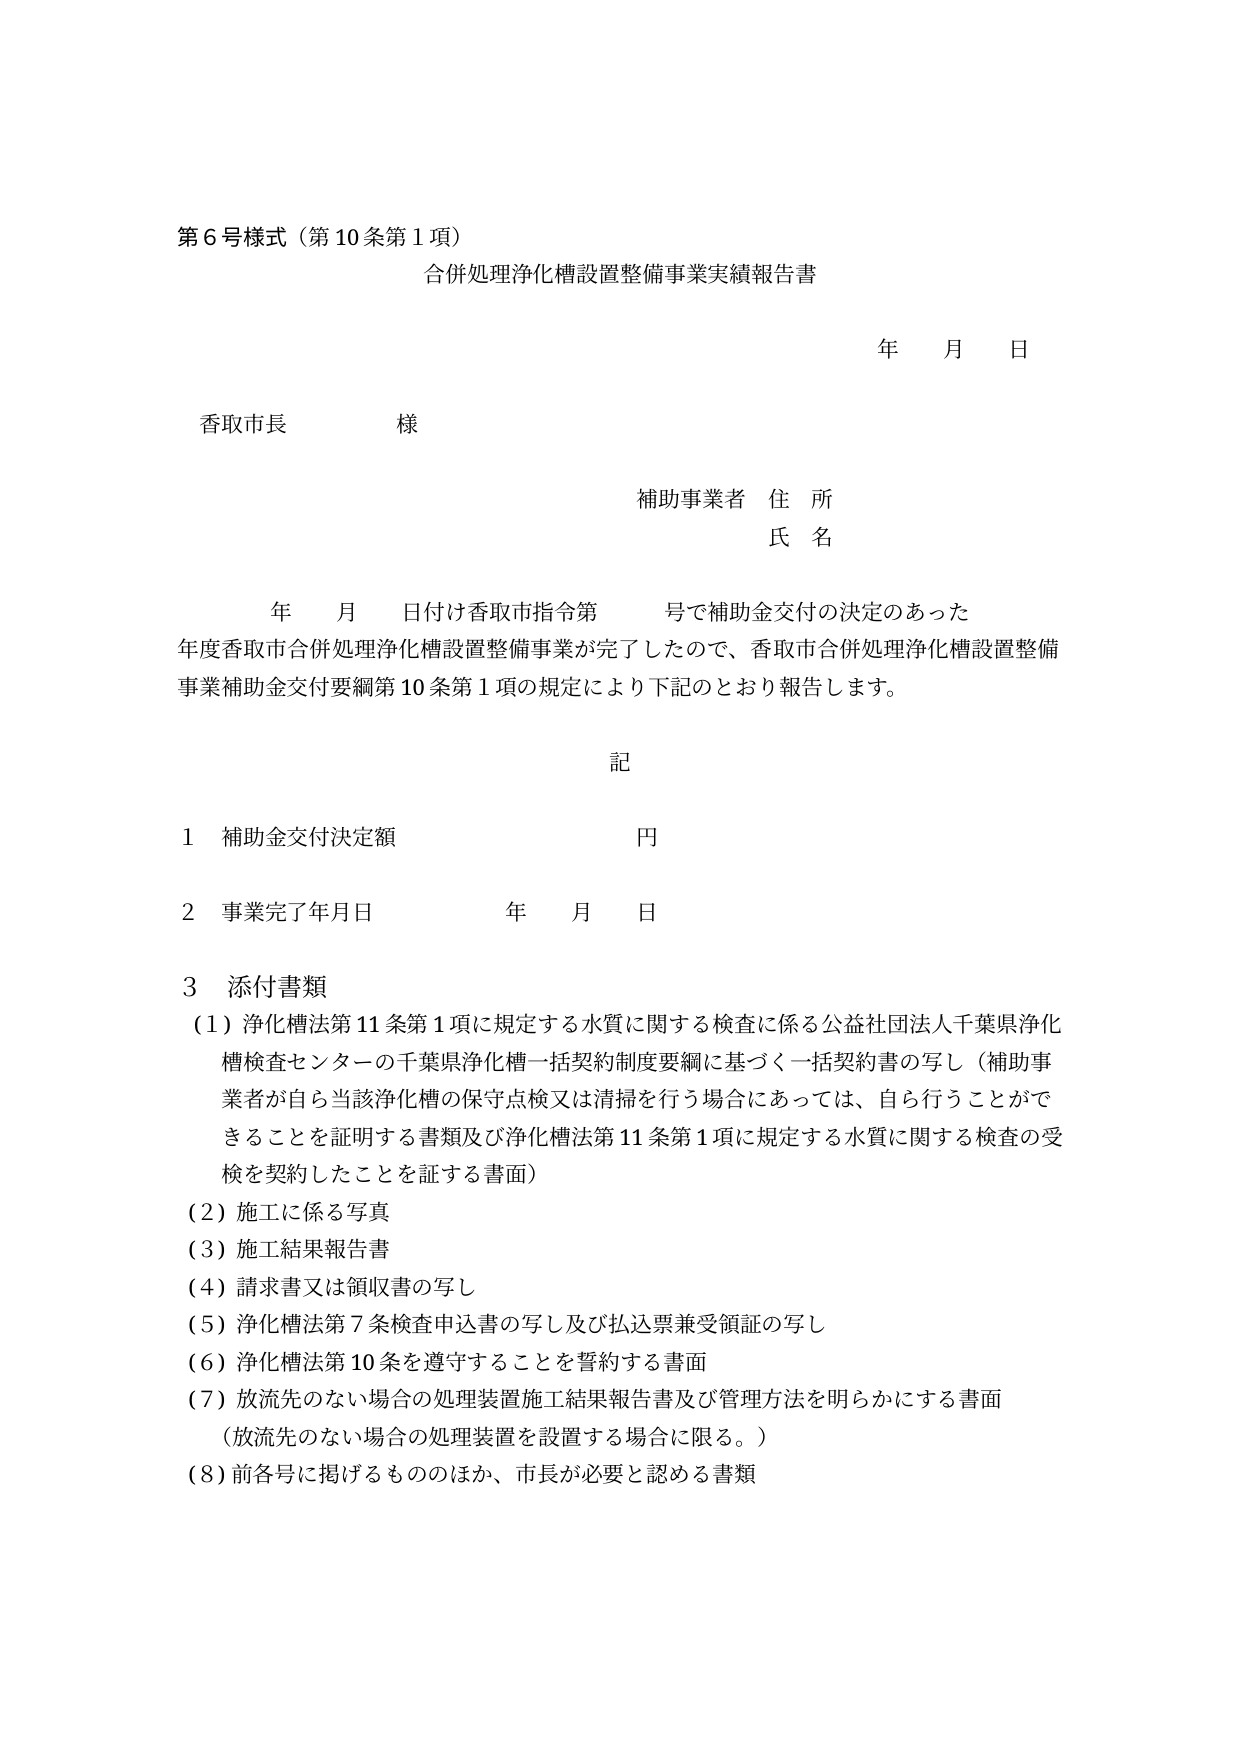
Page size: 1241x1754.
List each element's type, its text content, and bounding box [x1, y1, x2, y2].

text (５) 浄化槽法第７条検査申込書の写し及び払込票兼受領証の写し [177, 1304, 1063, 1342]
text 年度香取市合併処理浄化槽設置整備事業が完了したので、香取市合併処理浄化槽設置整備事業補助金交付要綱第10条第１項の規定により下記のとおり報告します。 [177, 629, 1063, 704]
text (６) 浄化槽法第10条を遵守することを誓約する書面 [177, 1342, 1063, 1379]
text １ 補助金交付決定額 円 [177, 817, 976, 854]
text (４) 請求書又は領収書の写し [177, 1267, 1063, 1304]
text 年 月 日 [177, 329, 1063, 367]
text (７) 放流先のない場合の処理装置施工結果報告書及び管理方法を明らかにする書面 [188, 1379, 1063, 1417]
text (８) 前各号に掲げるもののほか、市長が必要と認める書類 [177, 1454, 976, 1492]
text 氏 名 [177, 517, 1063, 554]
text ３ 添付書類 [177, 967, 1063, 1004]
text 年 月 日付け香取市指令第 号で補助金交付の決定のあった [177, 592, 1063, 629]
text （放流先のない場合の処理装置を設置する場合に限る。） [210, 1417, 1063, 1454]
text (１) 浄化槽法第11条第1項に規定する水質に関する検査に係る公益社団法人千葉県浄化槽検査センターの千葉県浄化槽一括契約制度要綱に基づく一括契約書の写し（補助事業者が自ら当該浄化槽の保守点検又は清掃を行う場合にあっては、自ら行うことができることを証明する書類及び浄化槽法第11条第1項に規定する水質に関する検査の受検を契約したことを証する書面） [188, 1004, 1063, 1192]
text 第６号様式（第10条第１項） [177, 217, 1063, 254]
subtitle 記 [177, 742, 1063, 779]
text 補助事業者 住 所 [177, 479, 1063, 517]
text ２ 事業完了年月日 年 月 日 [177, 892, 976, 929]
text 合併処理浄化槽設置整備事業実績報告書 [177, 254, 1063, 292]
text 香取市長 様 [177, 404, 1063, 442]
text (３) 施工結果報告書 [177, 1229, 1063, 1267]
text (２) 施工に係る写真 [177, 1192, 1063, 1229]
